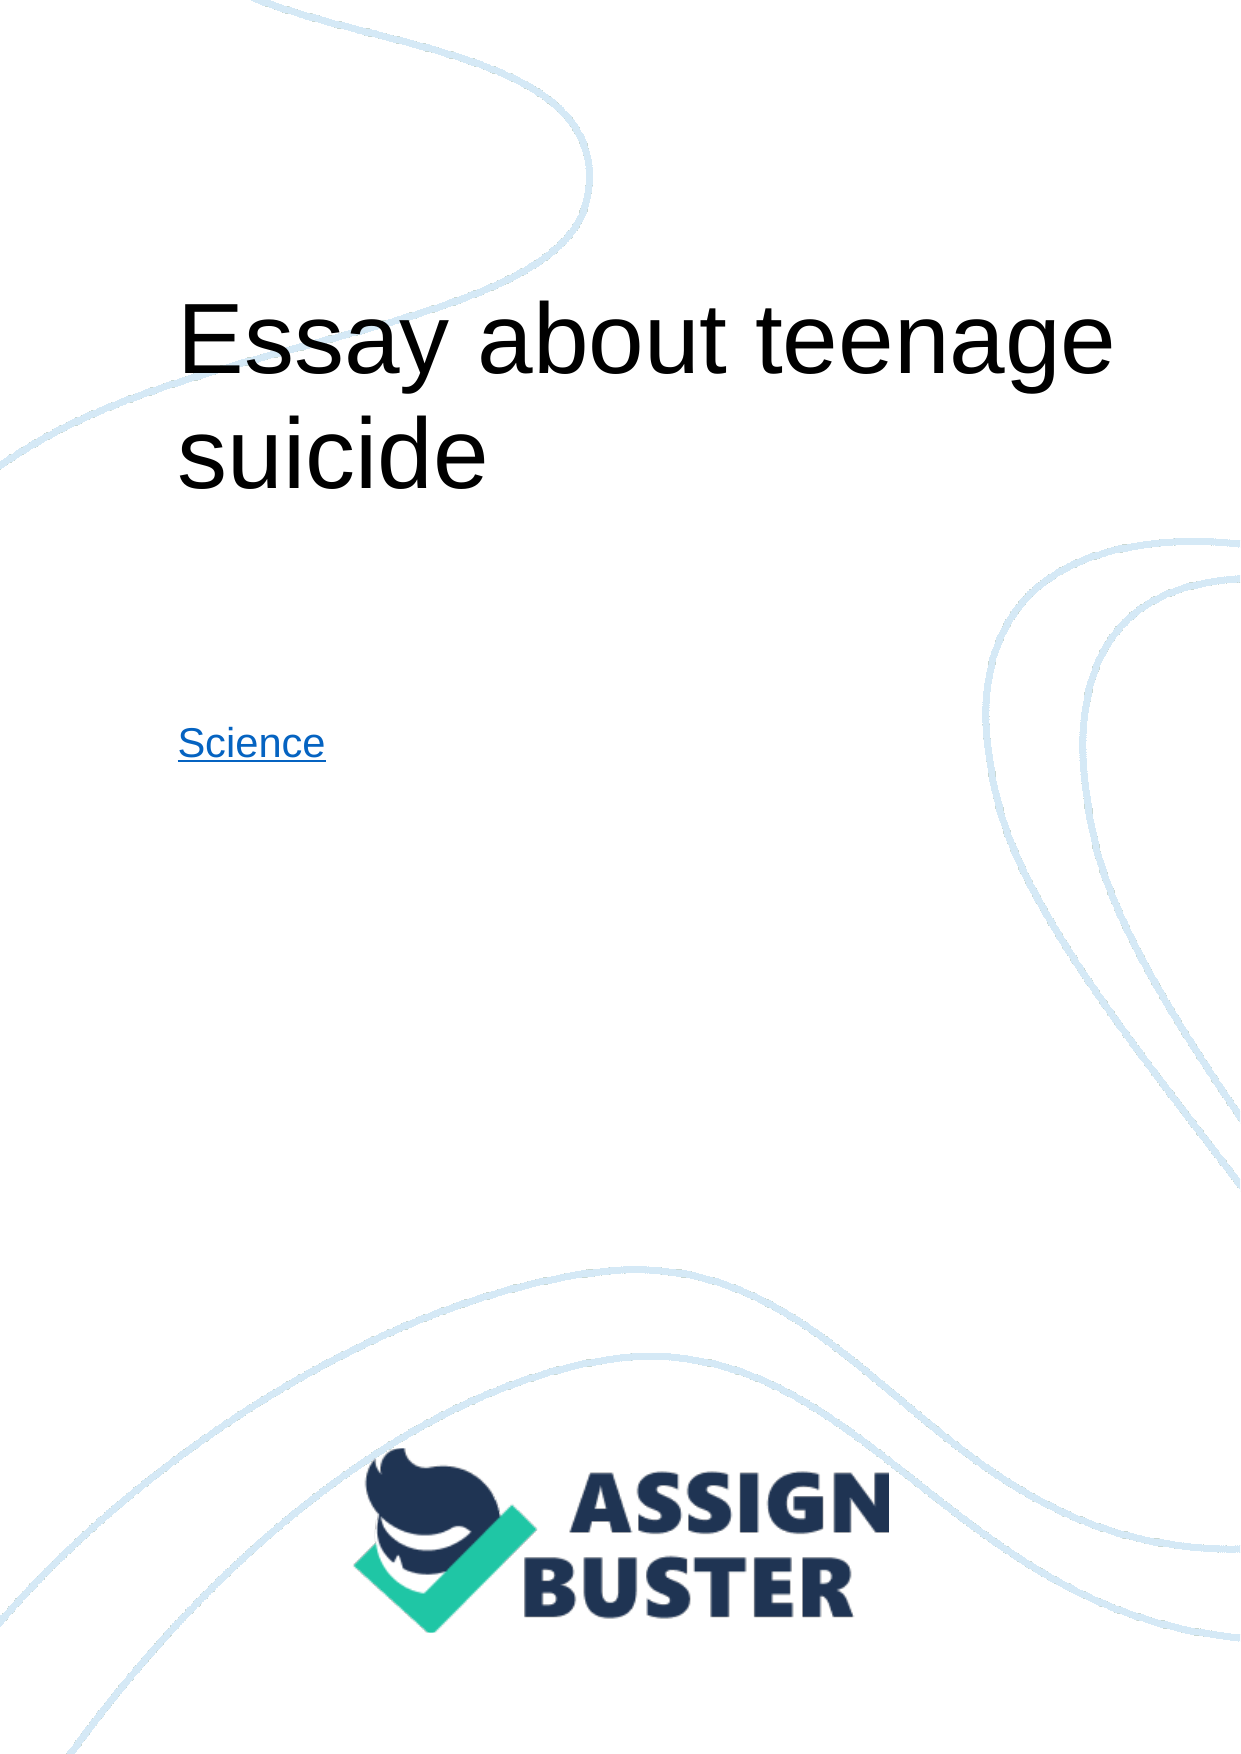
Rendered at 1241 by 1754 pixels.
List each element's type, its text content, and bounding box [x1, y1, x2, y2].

text Science [177, 719, 1152, 767]
subtitle Essay about teenage suicide [177, 279, 1152, 509]
picture [0, 0, 1241, 1754]
